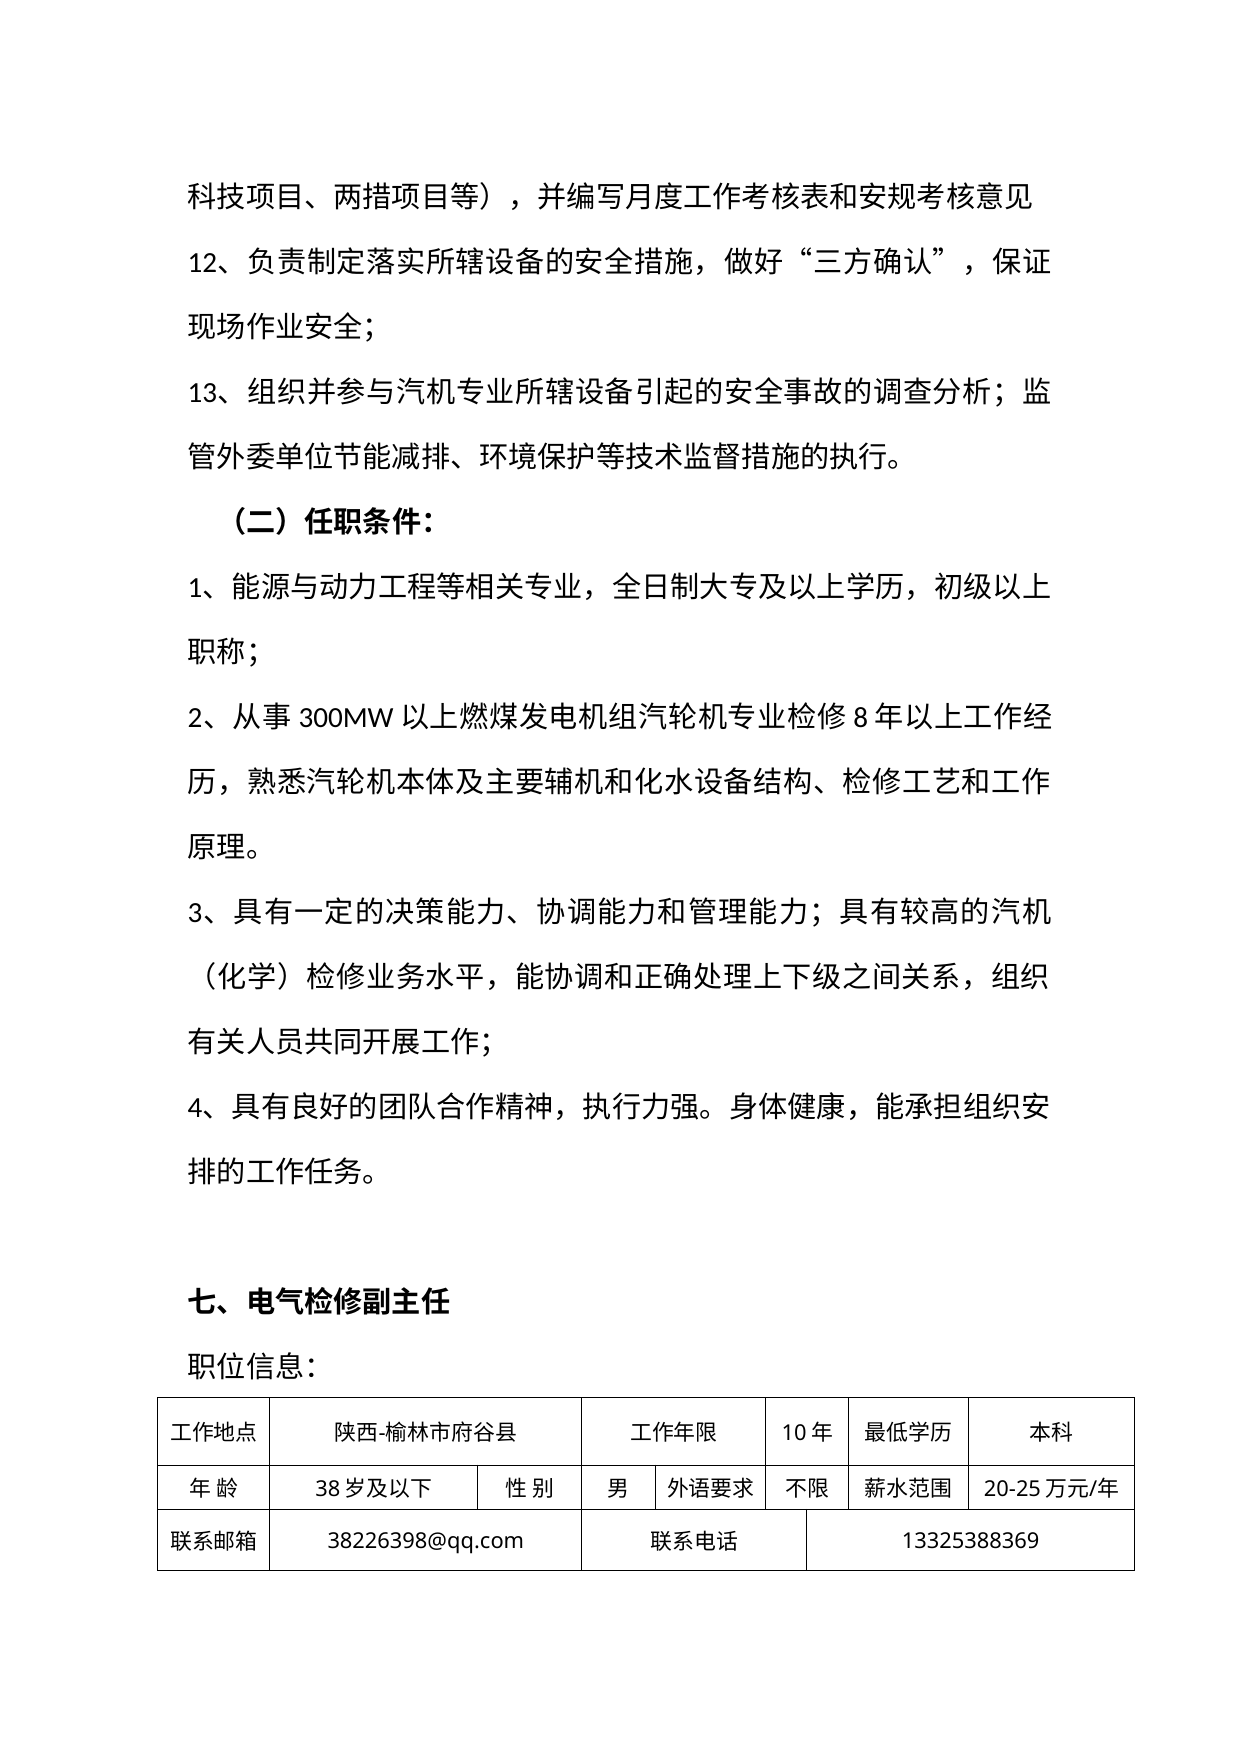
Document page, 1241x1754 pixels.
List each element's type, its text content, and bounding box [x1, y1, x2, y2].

table_cell 联系电话 [582, 1510, 806, 1570]
table_header 最低学历 [849, 1398, 968, 1464]
table_cell 薪水范围 [849, 1466, 968, 1509]
table_cell 性 别 [478, 1466, 581, 1509]
table_cell 年 龄 [158, 1466, 269, 1509]
table_header 工作年限 [582, 1398, 765, 1464]
table_cell 男 [582, 1466, 655, 1509]
text 12、负责制定落实所辖设备的安全措施，做好“三方确认”，保证现场作业安全； [187, 227, 1053, 357]
table_cell 20-25万元/年 [969, 1466, 1134, 1509]
text 3、具有一定的决策能力、协调能力和管理能力；具有较高的汽机（化学）检修业务水平，能协调和正确处理上下级之间关系，组织有关人员共同开展工作； [187, 877, 1053, 1072]
table_cell 联系邮箱 [158, 1510, 269, 1570]
table_header 陕西-榆林市府谷县 [270, 1398, 581, 1464]
text 七、电气检修副主任 [187, 1267, 1053, 1332]
text 2、从事300MW以上燃煤发电机组汽轮机专业检修8年以上工作经历，熟悉汽轮机本体及主要辅机和化水设备结构、检修工艺和工作原理。 [187, 682, 1053, 877]
text 1、能源与动力工程等相关专业，全日制大专及以上学历，初级以上职称； [187, 552, 1053, 682]
text 4、具有良好的团队合作精神，执行力强。身体健康，能承担组织安排的工作任务。 [187, 1072, 1053, 1202]
text 职位信息： [187, 1332, 1053, 1397]
table_header 本科 [969, 1398, 1134, 1464]
table_header 工作地点 [158, 1398, 269, 1464]
table_cell 13325388369 [807, 1510, 1134, 1570]
table_cell 外语要求 [656, 1466, 765, 1509]
table_cell 不限 [766, 1466, 848, 1509]
table_cell 38岁及以下 [270, 1466, 477, 1509]
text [187, 162, 1053, 227]
table_cell 38226398@qq.com [270, 1510, 581, 1570]
text 13、组织并参与汽机专业所辖设备引起的安全事故的调查分析；监管外委单位节能减排、环境保护等技术监督措施的执行。 [187, 357, 1053, 487]
text （二）任职条件： [187, 487, 1053, 552]
table_header 10年 [766, 1398, 848, 1464]
